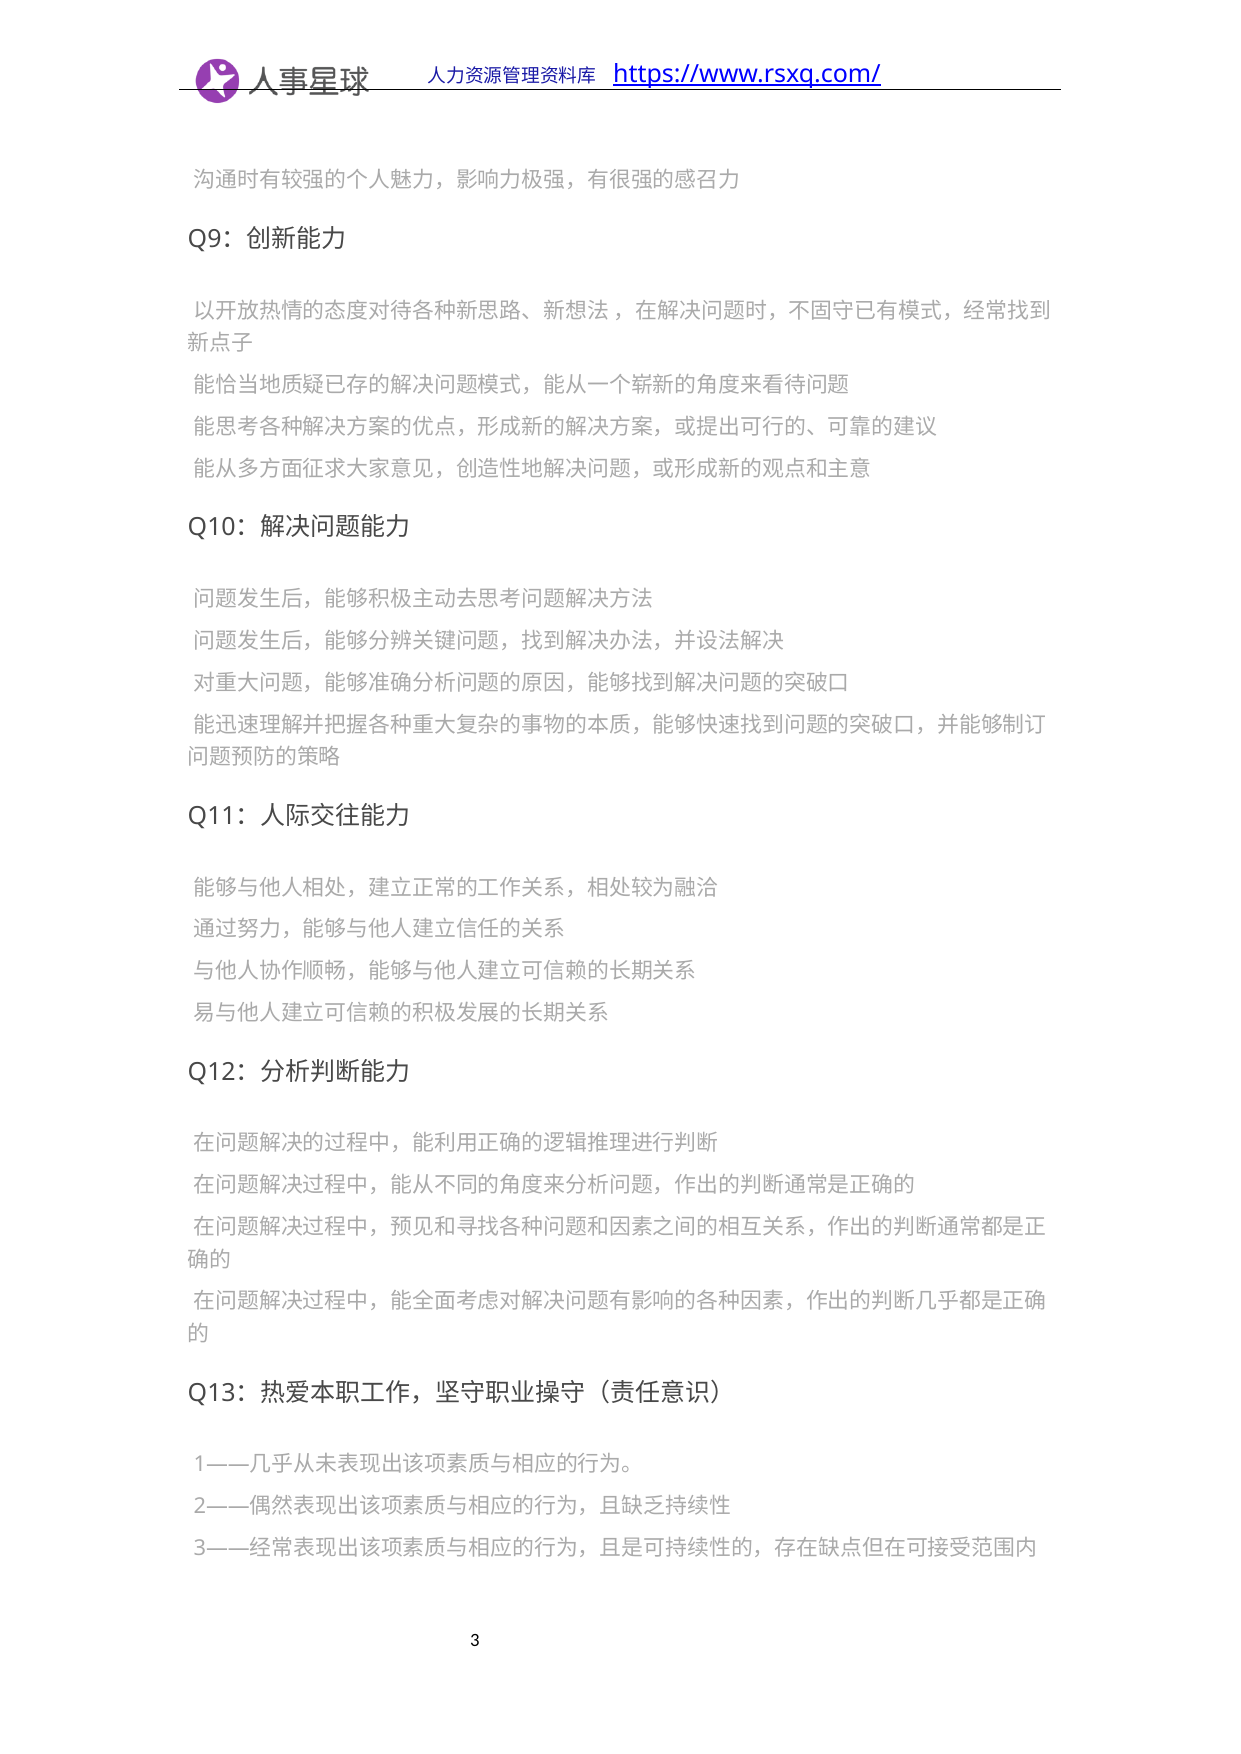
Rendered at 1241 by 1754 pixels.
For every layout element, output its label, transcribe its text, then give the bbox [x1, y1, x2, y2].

text 在问题解决的过程中，能利用正确的逻辑推理进行判断 [187, 1125, 1053, 1158]
text 能恰当地质疑已存的解决问题模式，能从一个崭新的角度来看待问题 [187, 367, 1053, 399]
text 在问题解决过程中，能从不同的角度来分析问题，作出的判断通常是正确的 [187, 1167, 1053, 1199]
picture [171, 53, 388, 108]
text Q11：人际交往能力 [187, 781, 1053, 846]
text Q10：解决问题能力 [187, 492, 1053, 557]
text 问题发生后，能够分辨关键问题，找到解决办法，并设法解决 [187, 623, 1053, 655]
text 3——经常表现出该项素质与相应的行为，且是可持续性的，存在缺点但在可接受范围内 [187, 1530, 1053, 1562]
text 与他人协作顺畅，能够与他人建立可信赖的长期关系 [187, 953, 1053, 985]
text 能从多方面征求大家意见，创造性地解决问题，或形成新的观点和主意 [187, 450, 1053, 483]
text Q12：分析判断能力 [187, 1037, 1053, 1102]
text 2——偶然表现出该项素质与相应的行为，且缺乏持续性 [187, 1488, 1053, 1520]
text 以开放热情的态度对待各种新思路、新想法 ，在解决问题时，不固守已有模式，经常找到新点子 [187, 292, 1053, 357]
text 在问题解决过程中，预见和寻找各种问题和因素之间的相互关系，作出的判断通常都是正确的 [187, 1209, 1053, 1274]
text 能够与他人相处，建立正常的工作关系，相处较为融洽 [187, 869, 1053, 902]
text Q13：热爱本职工作，坚守职业操守（责任意识） [187, 1358, 1053, 1423]
text 在问题解决过程中，能全面考虑对解决问题有影响的各种因素，作出的判断几乎都是正确的 [187, 1283, 1053, 1348]
text 1——几乎从未表现出该项素质与相应的行为。 [187, 1446, 1053, 1478]
text 易与他人建立可信赖的积极发展的长期关系 [187, 995, 1053, 1027]
text 能迅速理解并把握各种重大复杂的事物的本质，能够快速找到问题的突破口，并能够制订问题预防的策略 [187, 706, 1053, 771]
text Q9：创新能力 [187, 204, 1053, 269]
text 能思考各种解决方案的优点，形成新的解决方案，或提出可行的、可靠的建议 [187, 408, 1053, 441]
text 问题发生后，能够积极主动去思考问题解决方法 [187, 581, 1053, 613]
text 沟通时有较强的个人魅力，影响力极强，有很强的感召力 [187, 162, 1053, 194]
text 对重大问题，能够准确分析问题的原因，能够找到解决问题的突破口 [187, 664, 1053, 697]
text 通过努力，能够与他人建立信任的关系 [187, 911, 1053, 943]
